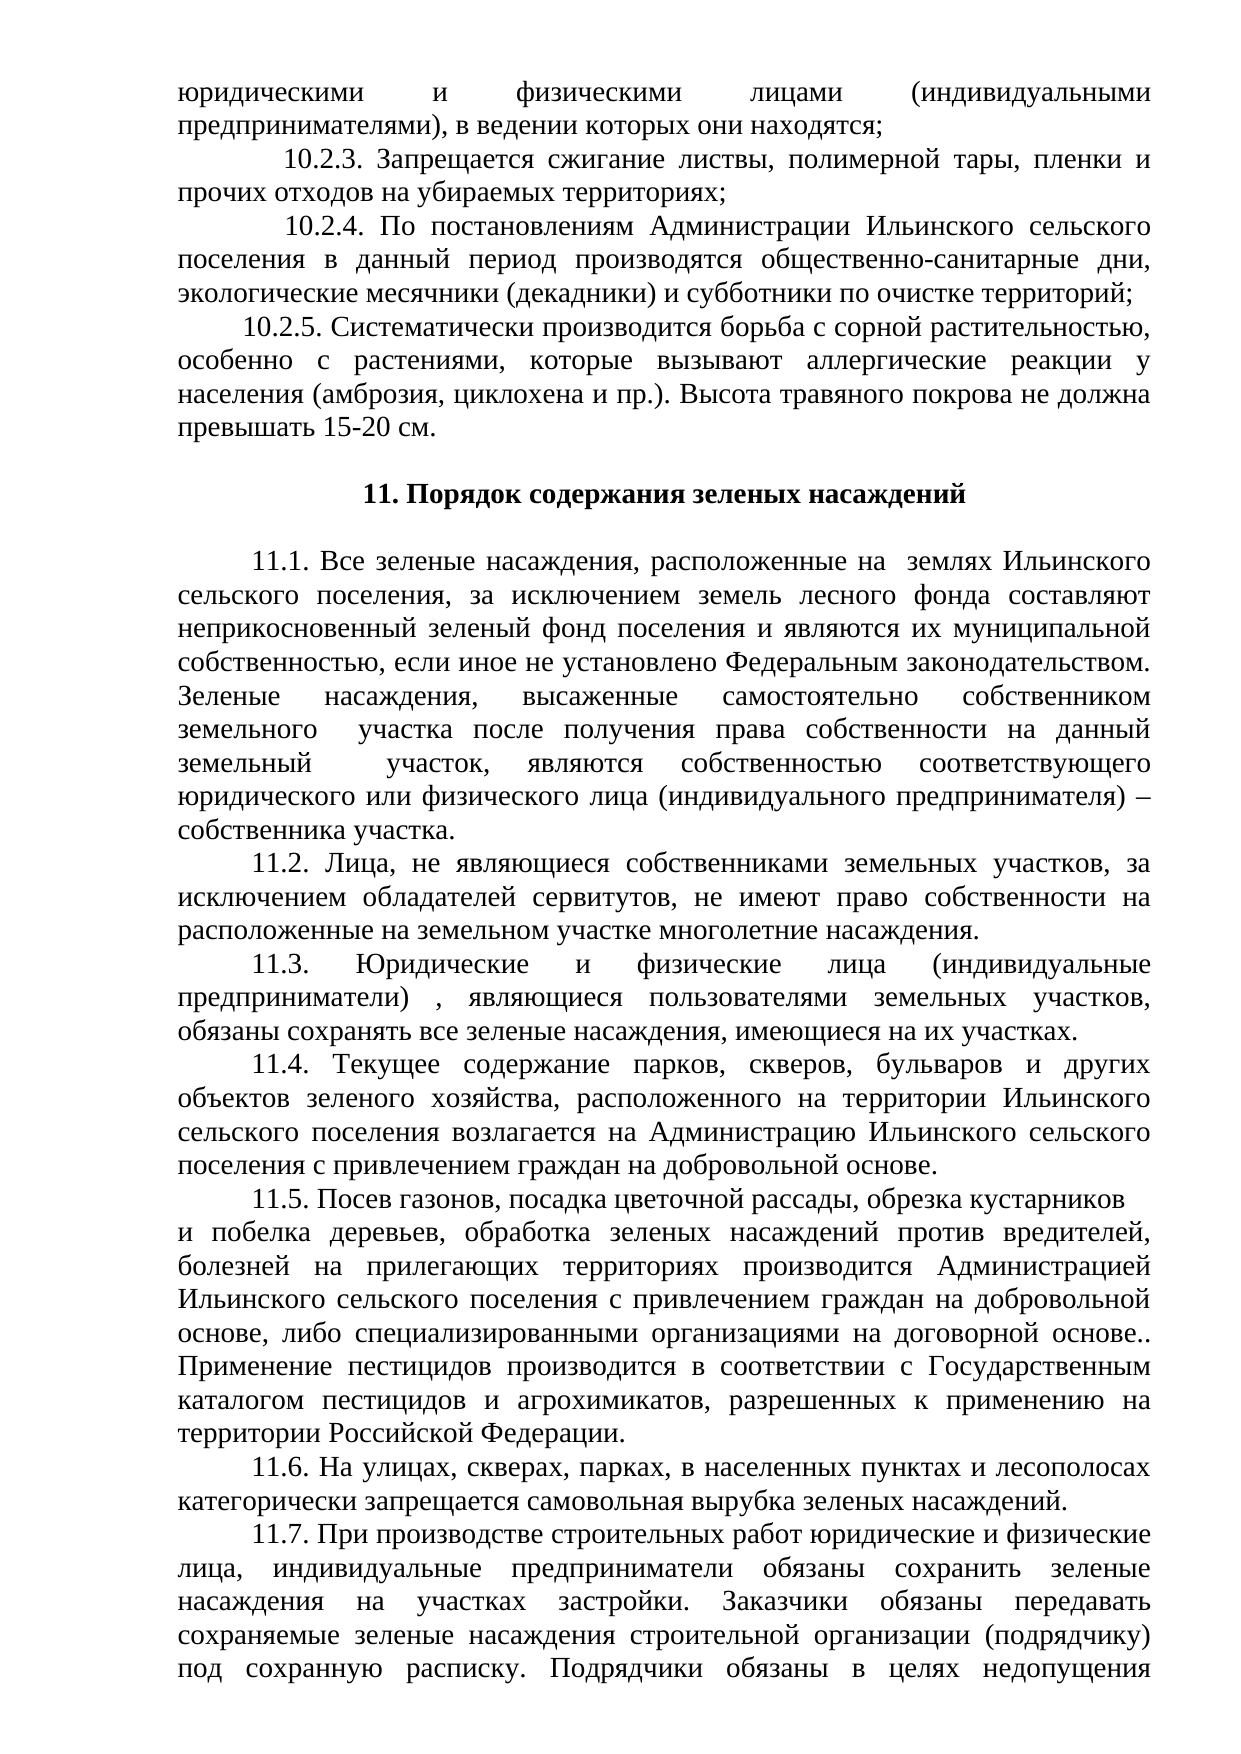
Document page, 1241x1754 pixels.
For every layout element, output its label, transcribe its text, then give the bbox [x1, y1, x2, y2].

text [177, 74, 1152, 141]
text 11.2. Лица, не являющиеся собственниками земельных участков, за исключением обладателей сервитутов, не имеют право собственности на расположенные на земельном участке многолетние насаждения. [177, 845, 1152, 946]
text 11.1. Все зеленые насаждения, расположенные на землях Ильинского сельского поселения, за исключением земель лесного фонда составляют неприкосновенный зеленый фонд поселения и являются их муниципальной собственностью, если иное не установлено Федеральным законодательством. Зеленые насаждения, высаженные самостоятельно собственником земельного участка после получения права собственности на данный земельный участок, являются собственностью соответствующего юридического или физического лица (индивидуального предпринимателя) – собственника участка. [177, 543, 1152, 845]
text 11.6. На улицах, скверах, парках, в населенных пунктах и лесополосах категорически запрещается самовольная вырубка зеленых насаждений. [177, 1449, 1152, 1516]
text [177, 1516, 1152, 1684]
text 11. Порядок содержания зеленых насаждений [177, 476, 1152, 510]
text 11.4. Текущее содержание парков, скверов, бульваров и других объектов зеленого хозяйства, расположенного на территории Ильинского сельского поселения возлагается на Администрацию Ильинского сельского поселения с привлечением граждан на добровольной основе. [177, 1047, 1152, 1181]
text 10.2.4. По постановлениям Администрации Ильинского сельского поселения в данный период производятся общественно-санитарные дни, экологические месячники (декадники) и субботники по очистке территорий; [177, 208, 1152, 309]
text 10.2.3. Запрещается сжигание листвы, полимерной тары, пленки и прочих отходов на убираемых территориях; [177, 141, 1152, 208]
text 11.3. Юридические и физические лица (индивидуальные предприниматели) , являющиеся пользователями земельных участков, обязаны сохранять все зеленые насаждения, имеющиеся на их участках. [177, 946, 1152, 1047]
text 10.2.5. Систематически производится борьба с сорной растительностью, особенно с растениями, которые вызывают аллергические реакции у населения (амброзия, циклохена и пр.). Высота травяного покрова не должна превышать 15-20 см. [177, 309, 1152, 443]
text 11.5. Посев газонов, посадка цветочной рассады, обрезка кустарников и побелка деревьев, обработка зеленых насаждений против вредителей, болезней на прилегающих территориях производится Администрацией Ильинского сельского поселения с привлечением граждан на добровольной основе, либо специализированными организациями на договорной основе.. Применение пестицидов производится в соответствии с Государственным каталогом пестицидов и агрохимикатов, разрешенных к применению на территории Российской Федерации. [177, 1181, 1152, 1449]
